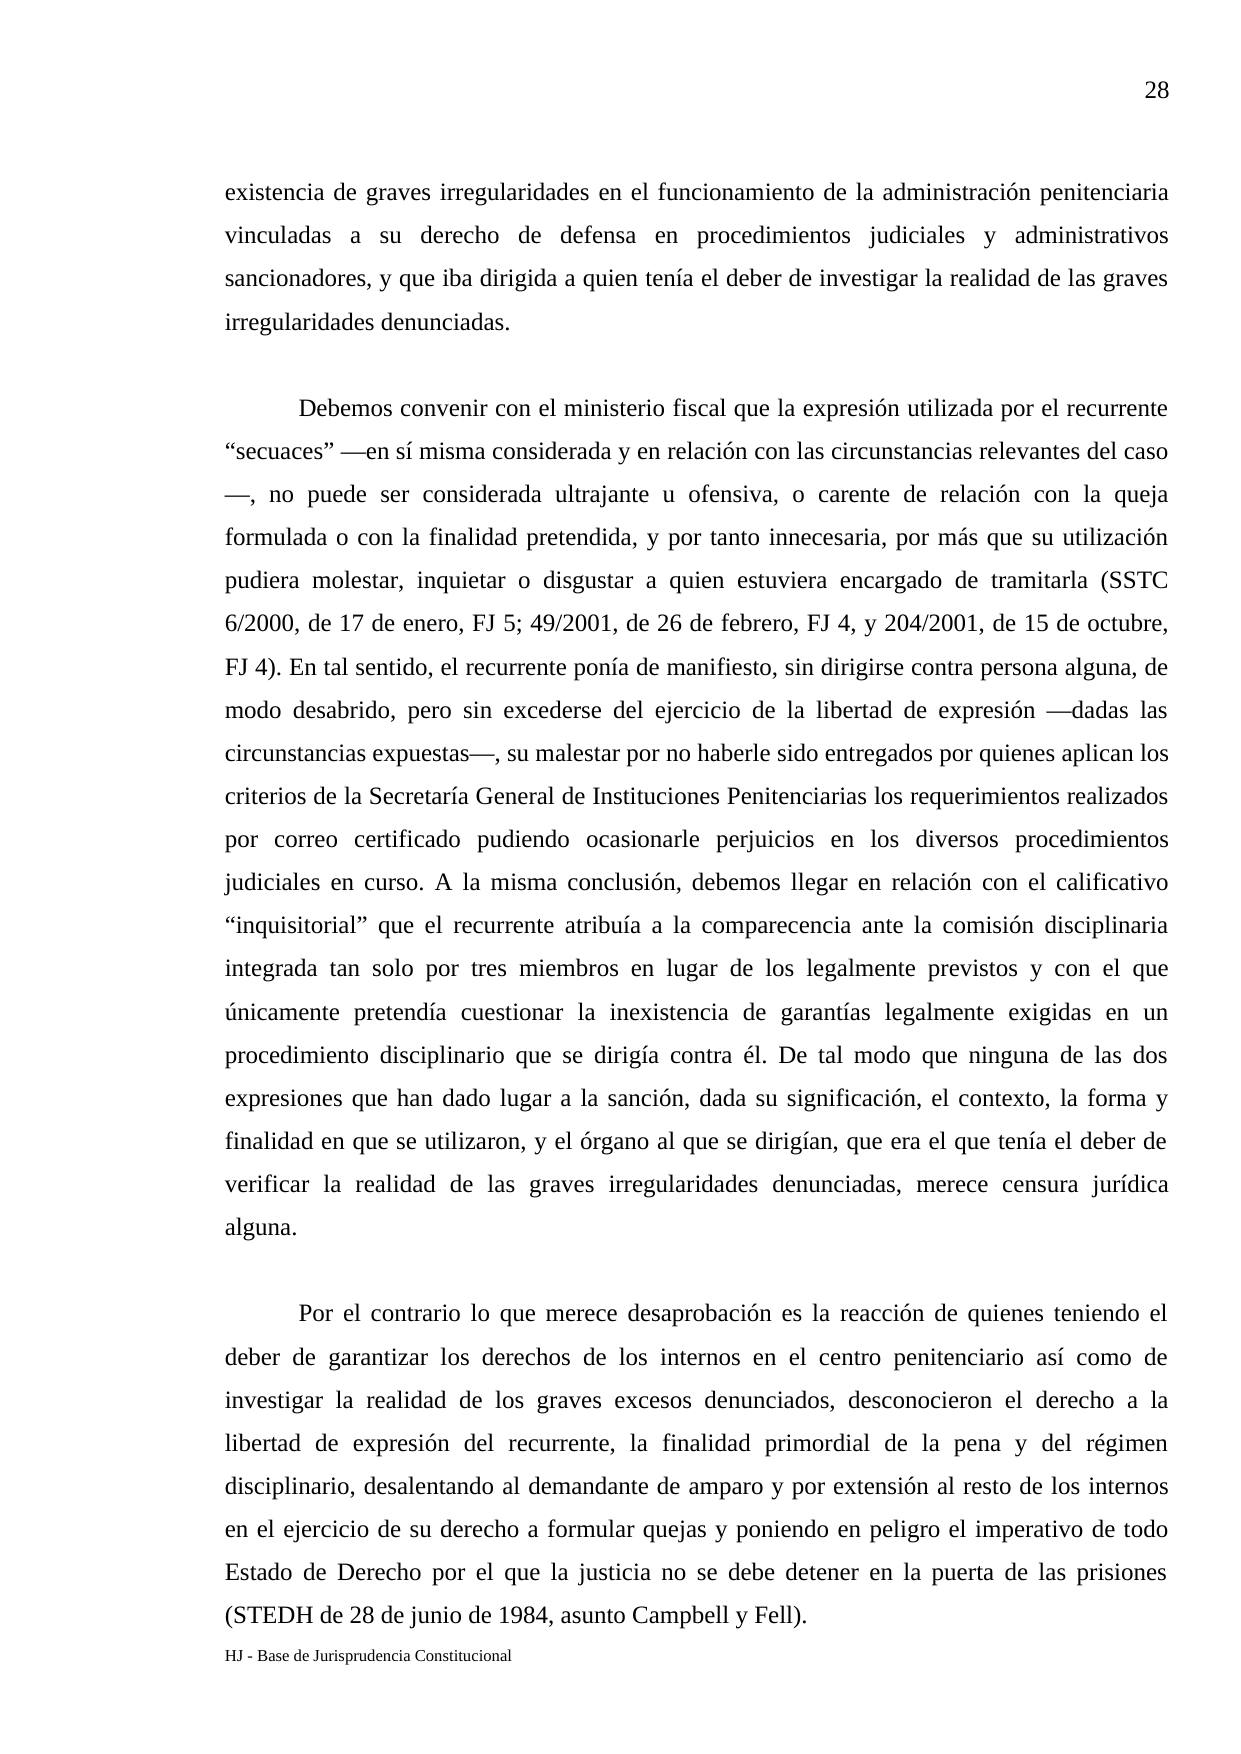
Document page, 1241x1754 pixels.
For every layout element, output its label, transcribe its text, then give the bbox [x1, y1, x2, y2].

text Por el contrario lo que merece desaprobación es la reacción de quienes teniendo el deber de garantizar los derechos de los internos en el centro penitenciario así como de investigar la realidad de los graves excesos denunciados, desconocieron el derecho a la libertad de expresión del recurrente, la finalidad primordial de la pena y del régimen disciplinario, desalentando al demandante de amparo y por extensión al resto de los internos en el ejercicio de su derecho a formular quejas y poniendo en peligro el imperativo de todo Estado de Derecho por el que la justicia no se debe detener en la puerta de las prisiones (STEDH de 28 de junio de 1984, asunto Campbell y Fell). [224, 1298, 1169, 1629]
text Debemos convenir con el ministerio fiscal que la expresión utilizada por el recurrente “secuaces” —en sí misma considerada y en relación con las circunstancias relevantes del caso—, no puede ser considerada ultrajante u ofensiva, o carente de relación con la queja formulada o con la finalidad pretendida, y por tanto innecesaria, por más que su utilización pudiera molestar, inquietar o disgustar a quien estuviera encargado de tramitarla (SSTC 6/2000, de 17 de enero, FJ 5; 49/2001, de 26 de febrero, FJ 4, y 204/2001, de 15 de octubre, FJ 4). En tal sentido, el recurrente ponía de manifiesto, sin dirigirse contra persona alguna, de modo desabrido, pero sin excederse del ejercicio de la libertad de expresión —dadas las circunstancias expuestas—, su malestar por no haberle sido entregados por quienes aplican los criterios de la Secretaría General de Instituciones Penitenciarias los requerimientos realizados por correo certificado pudiendo ocasionarle perjuicios en los diversos procedimientos judiciales en curso. A la misma conclusión, debemos llegar en relación con el calificativo “inquisitorial” que el recurrente atribuía a la comparecencia ante la comisión disciplinaria integrada tan solo por tres miembros en lugar de los legalmente previstos y con el que únicamente pretendía cuestionar la inexistencia de garantías legalmente exigidas en un procedimiento disciplinario que se dirigía contra él. De tal modo que ninguna de las dos expresiones que han dado lugar a la sanción, dada su significación, el contexto, la forma y finalidad en que se utilizaron, y el órgano al que se dirigían, que era el que tenía el deber de verificar la realidad de las graves irregularidades denunciadas, merece censura jurídica alguna. [224, 393, 1169, 1241]
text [224, 177, 1169, 335]
